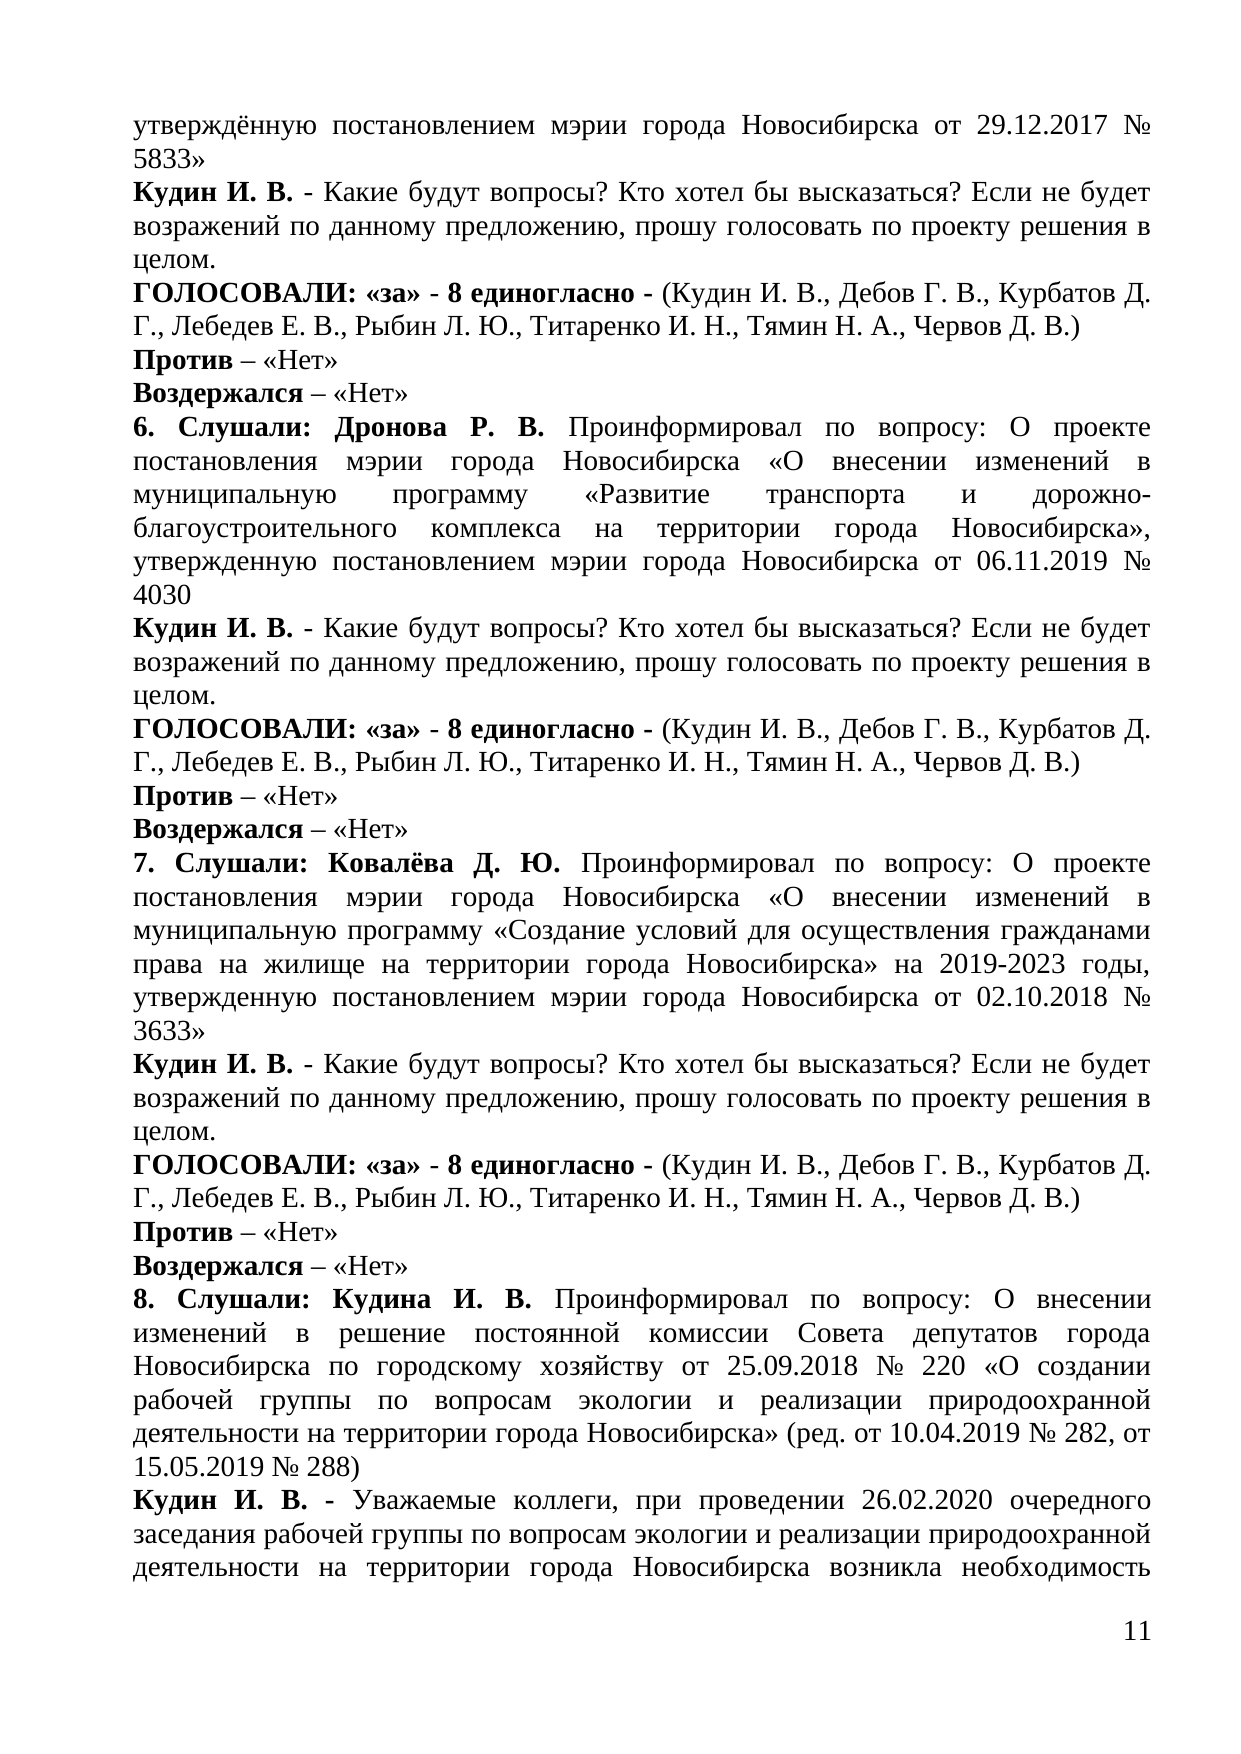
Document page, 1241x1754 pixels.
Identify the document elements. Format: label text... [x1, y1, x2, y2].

text Кудин И. В. - Какие будут вопросы? Кто хотел бы высказаться? Если не будет возражений по данному предложению, прошу голосовать по проекту решения в целом. [133, 610, 1152, 711]
text Кудин И. В. - Какие будут вопросы? Кто хотел бы высказаться? Если не будет возражений по данному предложению, прошу голосовать по проекту решения в целом. [133, 174, 1152, 275]
text Против – «Нет» [133, 342, 1152, 376]
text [133, 107, 1152, 174]
text Против – «Нет» [133, 1214, 1152, 1248]
text 6. Слушали: Дронова Р. В. Проинформировал по вопросу: О проекте постановления мэрии города Новосибирска «О внесении изменений в муниципальную программу «Развитие транспорта и дорожно-благоустроительного комплекса на территории города Новосибирска», утвержденную постановлением мэрии города Новосибирска от 06.11.2019 № 4030 [133, 409, 1152, 610]
text ГОЛОСОВАЛИ: «за» - 8 единогласно - (Кудин И. В., Дебов Г. В., Курбатов Д. Г., Лебедев Е. В., Рыбин Л. Ю., Титаренко И. Н., Тямин Н. А., Червов Д. В.) [133, 1147, 1152, 1214]
text Воздержался – «Нет» [133, 376, 1152, 409]
text 8. Слушали: Кудина И. В. Проинформировал по вопросу: О внесении изменений в решение постоянной комиссии Совета депутатов города Новосибирска по городскому хозяйству от 25.09.2018 № 220 «О создании рабочей группы по вопросам экологии и реализации природоохранной деятельности на территории города Новосибирска» (ред. от 10.04.2019 № 282, от 15.05.2019 № 288) [133, 1281, 1152, 1482]
text 7. Слушали: Ковалёва Д. Ю. Проинформировал по вопросу: О проекте постановления мэрии города Новосибирска «О внесении изменений в муниципальную программу «Создание условий для осуществления гражданами права на жилище на территории города Новосибирска» на 2019-2023 годы, утвержденную постановлением мэрии города Новосибирска от 02.10.2018 № 3633» [133, 845, 1152, 1046]
text Кудин И. В. - Какие будут вопросы? Кто хотел бы высказаться? Если не будет возражений по данному предложению, прошу голосовать по проекту решения в целом. [133, 1046, 1152, 1147]
text ГОЛОСОВАЛИ: «за» - 8 единогласно - (Кудин И. В., Дебов Г. В., Курбатов Д. Г., Лебедев Е. В., Рыбин Л. Ю., Титаренко И. Н., Тямин Н. А., Червов Д. В.) [133, 275, 1152, 342]
text ГОЛОСОВАЛИ: «за» - 8 единогласно - (Кудин И. В., Дебов Г. В., Курбатов Д. Г., Лебедев Е. В., Рыбин Л. Ю., Титаренко И. Н., Тямин Н. А., Червов Д. В.) [133, 711, 1152, 778]
text Против – «Нет» [133, 778, 1152, 812]
text Воздержался – «Нет» [133, 1248, 1152, 1281]
text Воздержался – «Нет» [133, 812, 1152, 845]
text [133, 1482, 1152, 1583]
